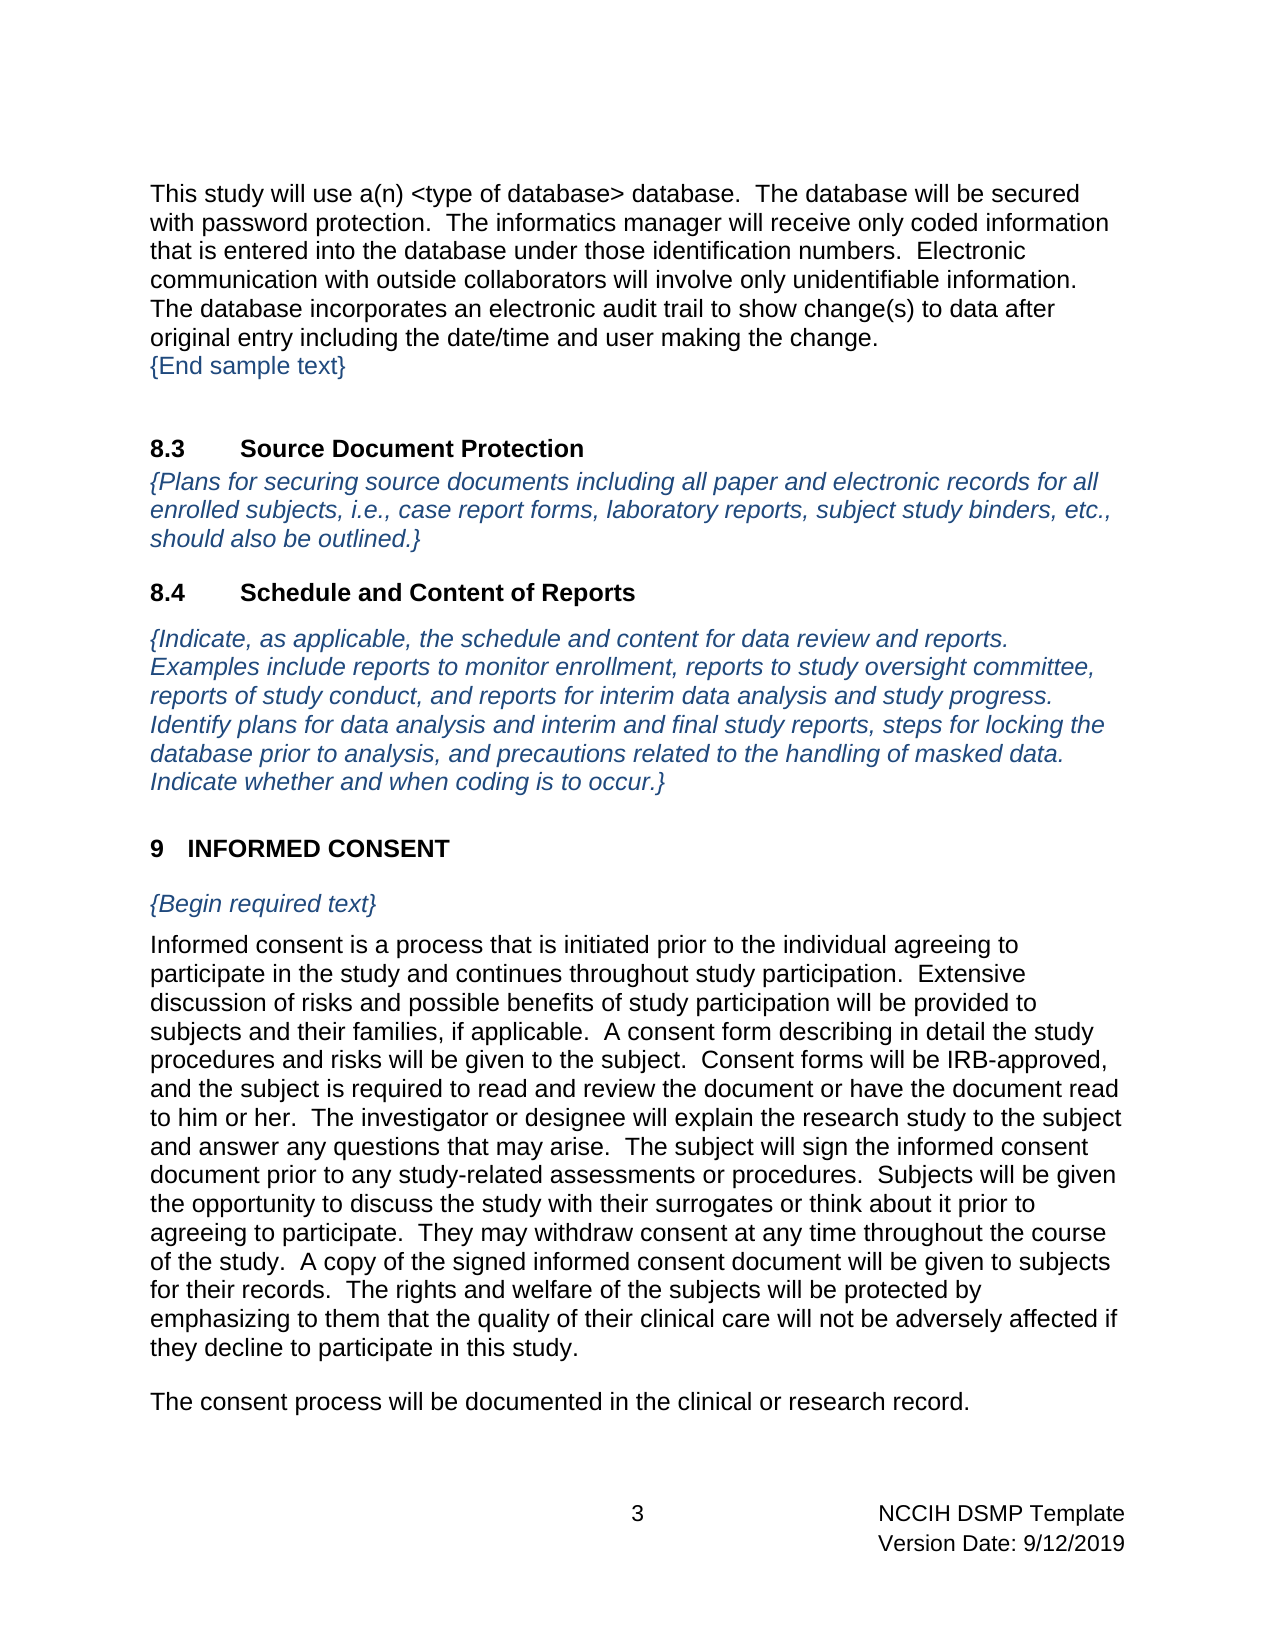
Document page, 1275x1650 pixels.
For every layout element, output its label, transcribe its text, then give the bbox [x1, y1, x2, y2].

subtitle Source Document Protection [150, 434, 1125, 462]
text Informed consent is a process that is initiated prior to the individual agreeing to participate in the study and continues throughout study participation. Extensive discussion of risks and possible benefits of study participation will be provided to subjects and their families, if applicable. A consent form describing in detail the study procedures and risks will be given to the subject. Consent forms will be IRB-approved, and the subject is required to read and review the document or have the document read to him or her. The investigator or designee will explain the research study to the subject and answer any questions that may arise. The subject will sign the informed consent document prior to any study-related assessments or procedures. Subjects will be given the opportunity to discuss the study with their surrogates or think about it prior to agreeing to participate. They may withdraw consent at any time throughout the course of the study. A copy of the signed informed consent document will be given to subjects for their records. The rights and welfare of the subjects will be protected by emphasizing to them that the quality of their clinical care will not be adversely affected if they decline to participate in this study. [150, 930, 1125, 1362]
text {End sample text} [150, 351, 1127, 380]
text The consent process will be documented in the clinical or research record. [150, 1387, 1125, 1415]
subtitle Informed Consent [150, 833, 1125, 862]
text {Plans for securing source documents including all paper and electronic records for all enrolled subjects, i.e., case report forms, laboratory reports, subject study binders, etc., should also be outlined.} [150, 467, 1127, 553]
text This study will use a(n) <type of database> database. The database will be secured with password protection. The informatics manager will receive only coded information that is entered into the database under those identification numbers. Electronic communication with outside collaborators will involve only unidentifiable information. The database incorporates an electronic audit trail to show change(s) to data after original entry including the date/time and user making the change. [150, 179, 1127, 351]
subtitle Schedule and Content of Reports [150, 578, 1125, 607]
text {Indicate, as applicable, the schedule and content for data review and reports. Examples include reports to monitor enrollment, reports to study oversight committee, reports of study conduct, and reports for interim data analysis and study progress. Identify plans for data analysis and interim and final study reports, steps for locking the database prior to analysis, and precautions related to the handling of masked data. Indicate whether and when coding is to occur.} [150, 623, 1125, 796]
text {Begin required text} [150, 889, 1125, 918]
